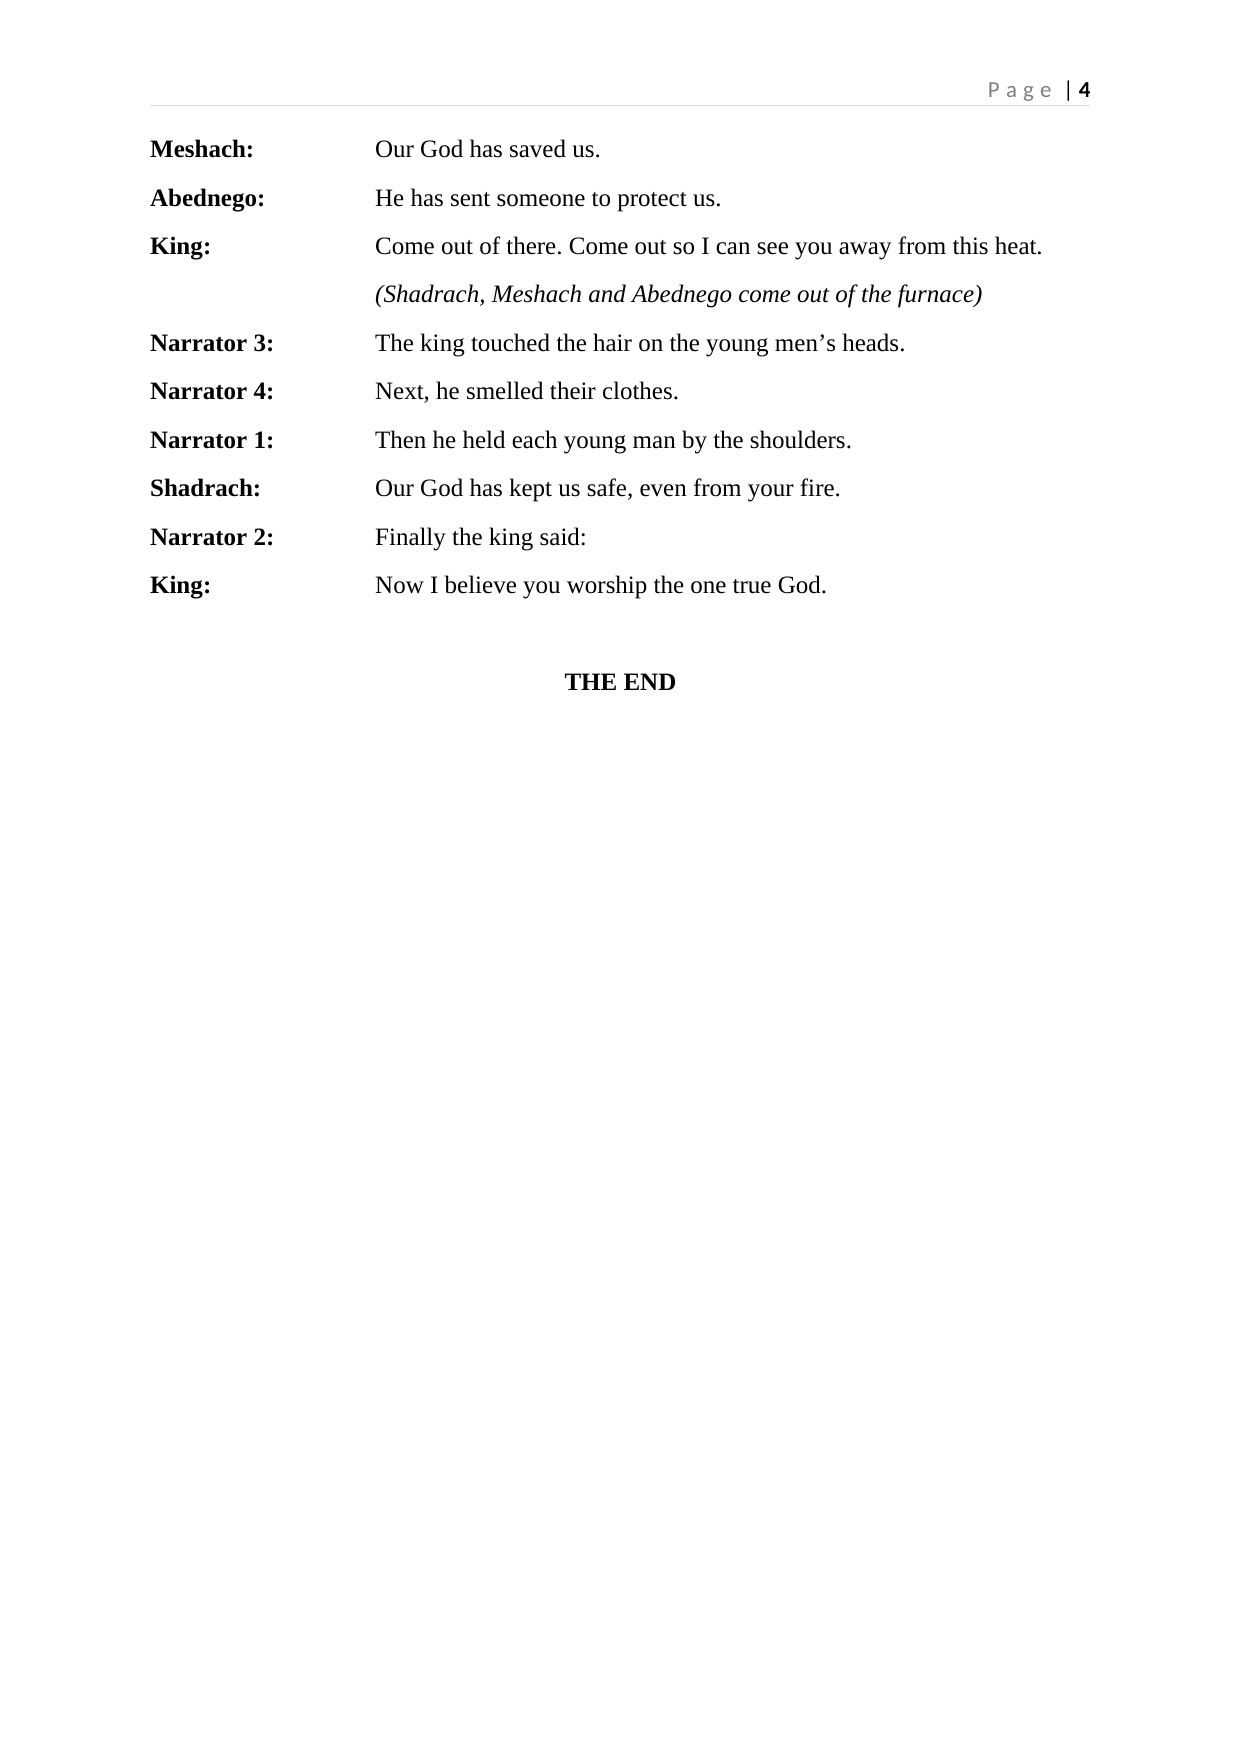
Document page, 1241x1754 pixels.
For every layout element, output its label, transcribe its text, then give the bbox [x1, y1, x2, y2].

text Shadrach: Our God has kept us safe, even from your fire. [150, 473, 1090, 502]
text Narrator 2: Finally the king said: [150, 522, 1090, 550]
text Narrator 1: Then he held each young man by the shoulders. [150, 425, 1090, 453]
text Narrator 3: The king touched the hair on the young men’s heads. [150, 328, 1090, 357]
text King: Now I believe you worship the one true God. [150, 570, 1090, 599]
text King: Come out of there. Come out so I can see you away from this heat. [150, 231, 1090, 260]
text Meshach: Our God has saved us. [150, 134, 1090, 163]
text Abednego: He has sent someone to protect us. [150, 183, 1090, 211]
text THE END [150, 667, 1090, 696]
text (Shadrach, Meshach and Abednego come out of the furnace) [150, 279, 1090, 308]
text Narrator 4: Next, he smelled their clothes. [150, 376, 1090, 405]
